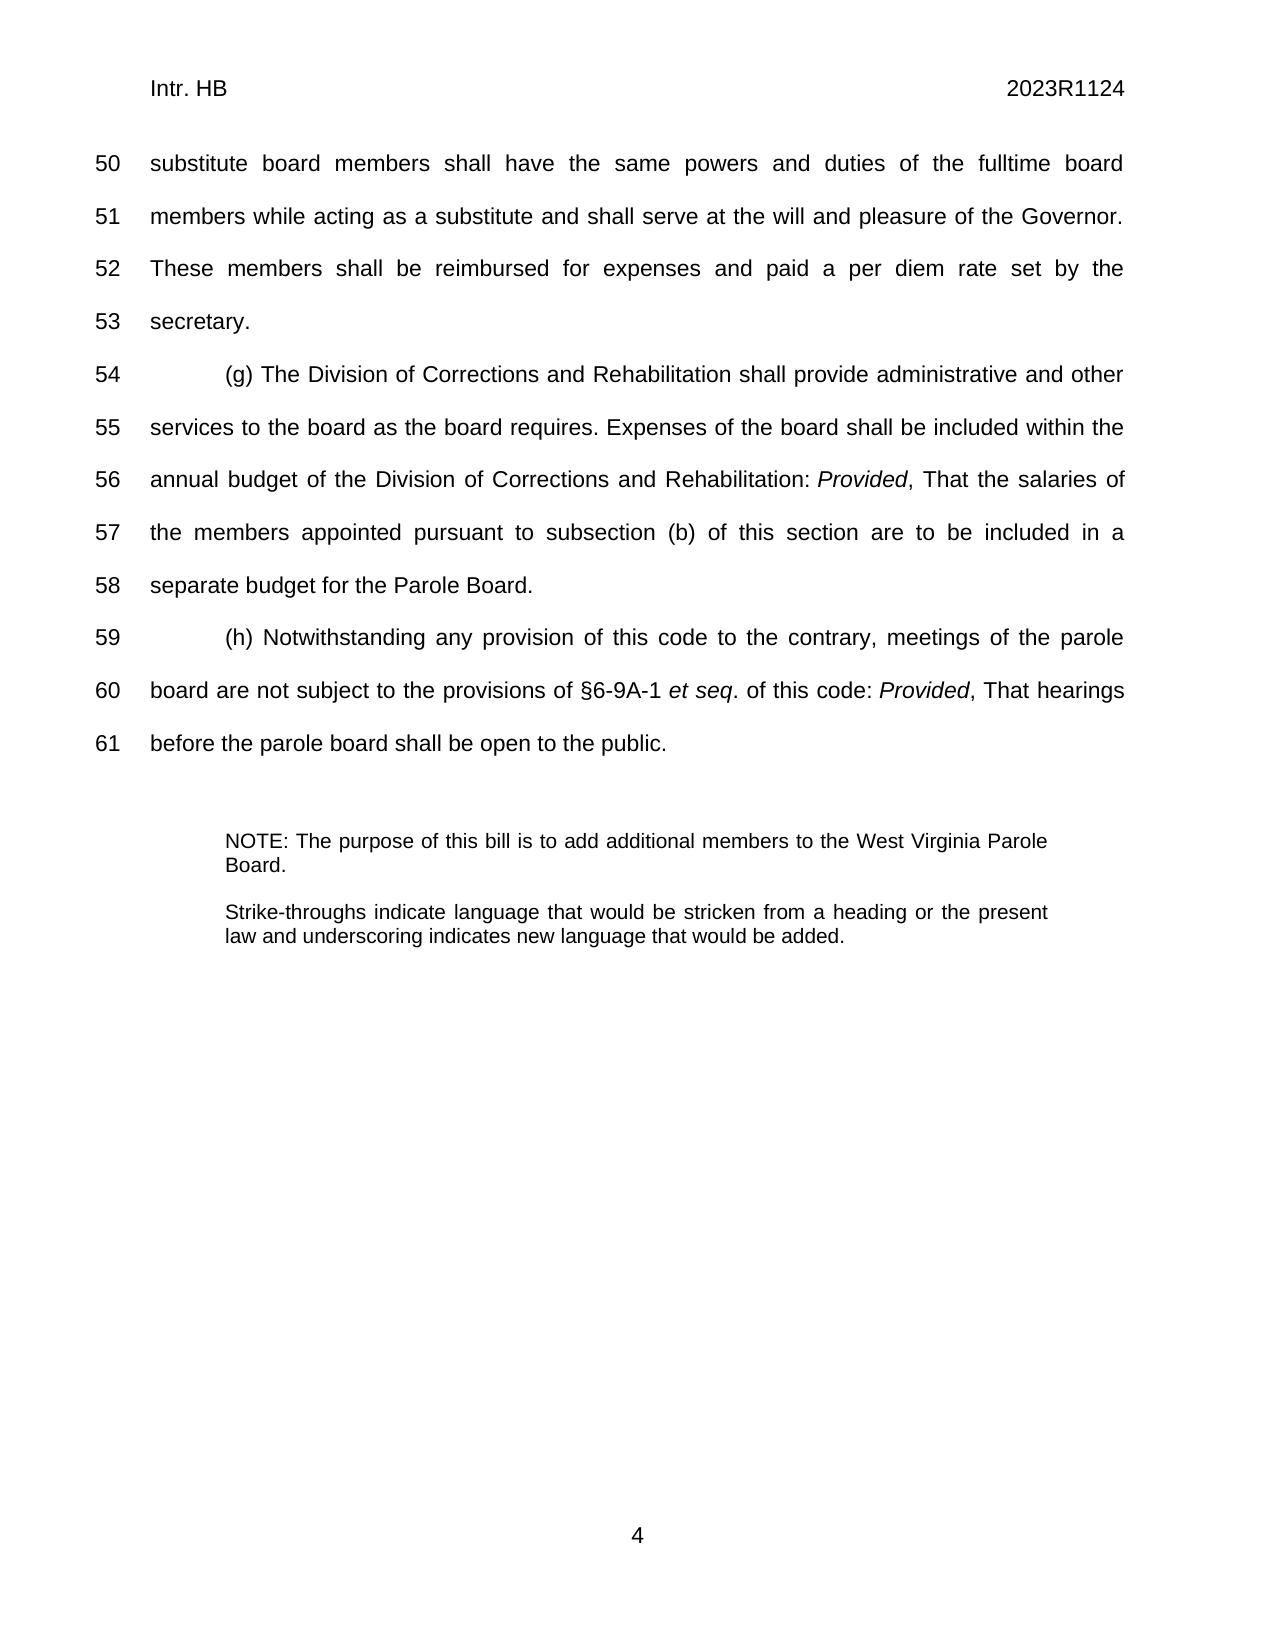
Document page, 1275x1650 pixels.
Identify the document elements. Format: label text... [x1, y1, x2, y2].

text (h) Notwithstanding any provision of this code to the contrary, meetings of the parole board are not subject to the provisions of §6-9A-1 et seq. of this code: Provided, That hearings before the parole board shall be open to the public. [150, 624, 1125, 756]
text (g) The Division of Corrections and Rehabilitation shall provide administrative and other services to the board as the board requires. Expenses of the board shall be included within the annual budget of the Division of Corrections and Rehabilitation: Provided, That the salaries of the members appointed pursuant to subsection (b) of this section are to be included in a separate budget for the Parole Board. [150, 361, 1125, 598]
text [150, 150, 1125, 334]
text Strike-throughs indicate language that would be stricken from a heading or the present law and underscoring indicates new language that would be added. [225, 900, 1050, 948]
text NOTE: The purpose of this bill is to add additional members to the West Virginia Parole Board. [225, 829, 1050, 877]
